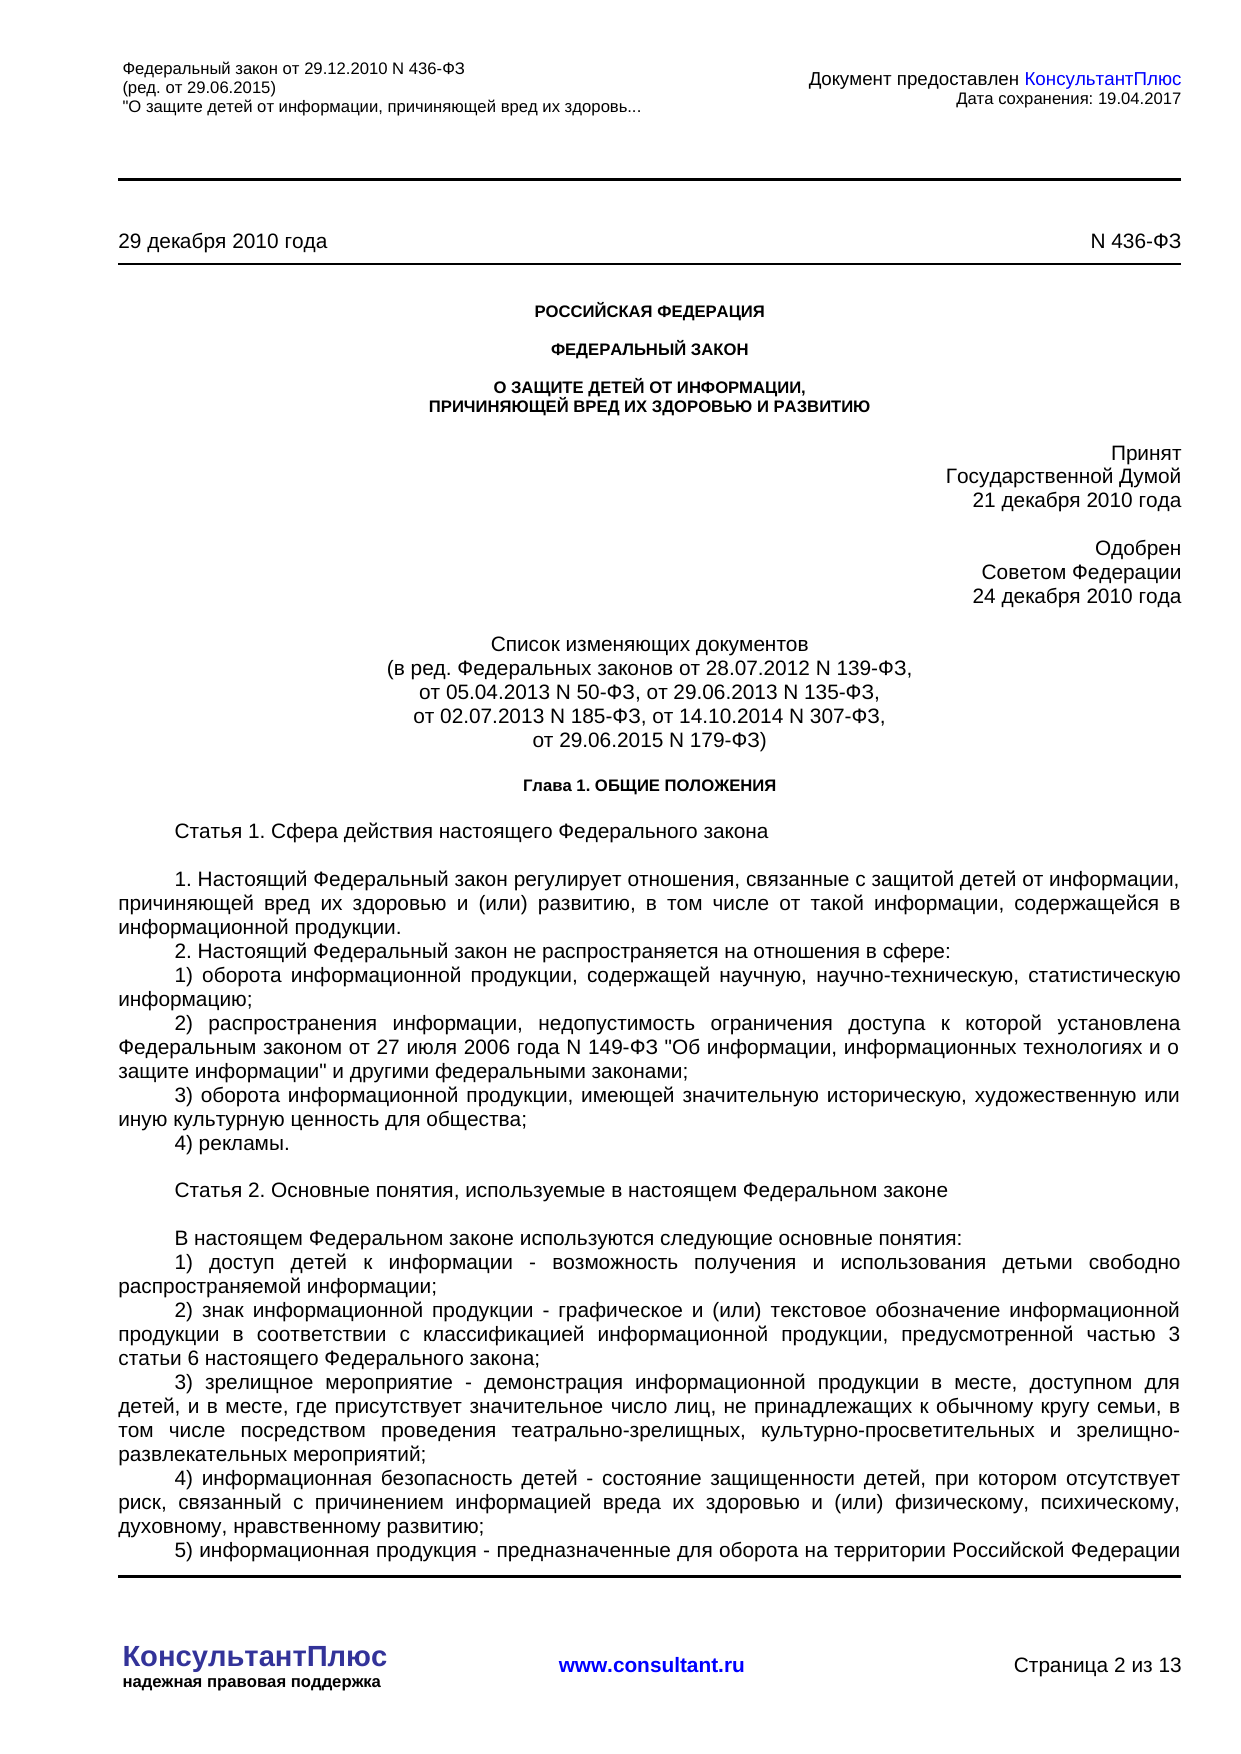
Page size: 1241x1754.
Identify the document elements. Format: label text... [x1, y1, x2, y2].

text 2) знак информационной продукции - графическое и (или) текстовое обозначение информационной продукции в соответствии с классификацией информационной продукции, предусмотренной частью 3 статьи 6 настоящего Федерального закона; [118, 1298, 1181, 1370]
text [118, 1538, 1181, 1562]
text Статья 1. Сфера действия настоящего Федерального закона [118, 819, 1181, 843]
title ПРИЧИНЯЮЩЕЙ ВРЕД ИХ ЗДОРОВЬЮ И РАЗВИТИЮ [118, 397, 1181, 416]
text 1. Настоящий Федеральный закон регулирует отношения, связанные с защитой детей от информации, причиняющей вред их здоровью и (или) развитию, в том числе от такой информации, содержащейся в информационной продукции. [118, 867, 1181, 939]
text Статья 2. Основные понятия, используемые в настоящем Федеральном законе [118, 1178, 1181, 1202]
table_header 29 декабря 2010 года [118, 229, 649, 253]
text 1) доступ детей к информации - возможность получения и использования детьми свободно распространяемой информации; [118, 1250, 1181, 1298]
text 3) зрелищное мероприятие - демонстрация информационной продукции в месте, доступном для детей, и в месте, где присутствует значительное число лиц, не принадлежащих к обычному кругу семьи, в том числе посредством проведения театрально-зрелищных, культурно-просветительных и зрелищно-развлекательных мероприятий; [118, 1370, 1181, 1466]
text 21 декабря 2010 года [118, 488, 1181, 512]
text В настоящем Федеральном законе используются следующие основные понятия: [118, 1226, 1181, 1250]
text Государственной Думой [118, 464, 1181, 488]
text 3) оборота информационной продукции, имеющей значительную историческую, художественную или иную культурную ценность для общества; [118, 1082, 1181, 1130]
text Советом Федерации [118, 560, 1181, 584]
title ФЕДЕРАЛЬНЫЙ ЗАКОН [118, 340, 1181, 359]
text от 02.07.2013 N 185-ФЗ, от 14.10.2014 N 307-ФЗ, [118, 704, 1181, 728]
text Принят [118, 440, 1181, 464]
text 24 декабря 2010 года [118, 584, 1181, 608]
text от 29.06.2015 N 179-ФЗ) [118, 728, 1181, 752]
text 4) информационная безопасность детей - состояние защищенности детей, при котором отсутствует риск, связанный с причинением информацией вреда их здоровью и (или) физическому, психическому, духовному, нравственному развитию; [118, 1466, 1181, 1538]
title Глава 1. ОБЩИЕ ПОЛОЖЕНИЯ [118, 776, 1181, 795]
text 2) распространения информации, недопустимость ограничения доступа к которой установлена Федеральным законом от 27 июля 2006 года N 149-ФЗ "Об информации, информационных технологиях и о защите информации" и другими федеральными законами; [118, 1011, 1181, 1082]
text 1) оборота информационной продукции, содержащей научную, научно-техническую, статистическую информацию; [118, 963, 1181, 1011]
title РОССИЙСКАЯ ФЕДЕРАЦИЯ [118, 301, 1181, 321]
title О ЗАЩИТЕ ДЕТЕЙ ОТ ИНФОРМАЦИИ, [118, 378, 1181, 397]
text Список изменяющих документов [118, 632, 1181, 656]
text (в ред. Федеральных законов от 28.07.2012 N 139-ФЗ, [118, 656, 1181, 680]
text 2. Настоящий Федеральный закон не распространяется на отношения в сфере: [118, 939, 1181, 963]
text 4) рекламы. [118, 1130, 1181, 1154]
text от 05.04.2013 N 50-ФЗ, от 29.06.2013 N 135-ФЗ, [118, 680, 1181, 704]
table_header N 436-ФЗ [650, 229, 1181, 253]
text Одобрен [118, 536, 1181, 560]
